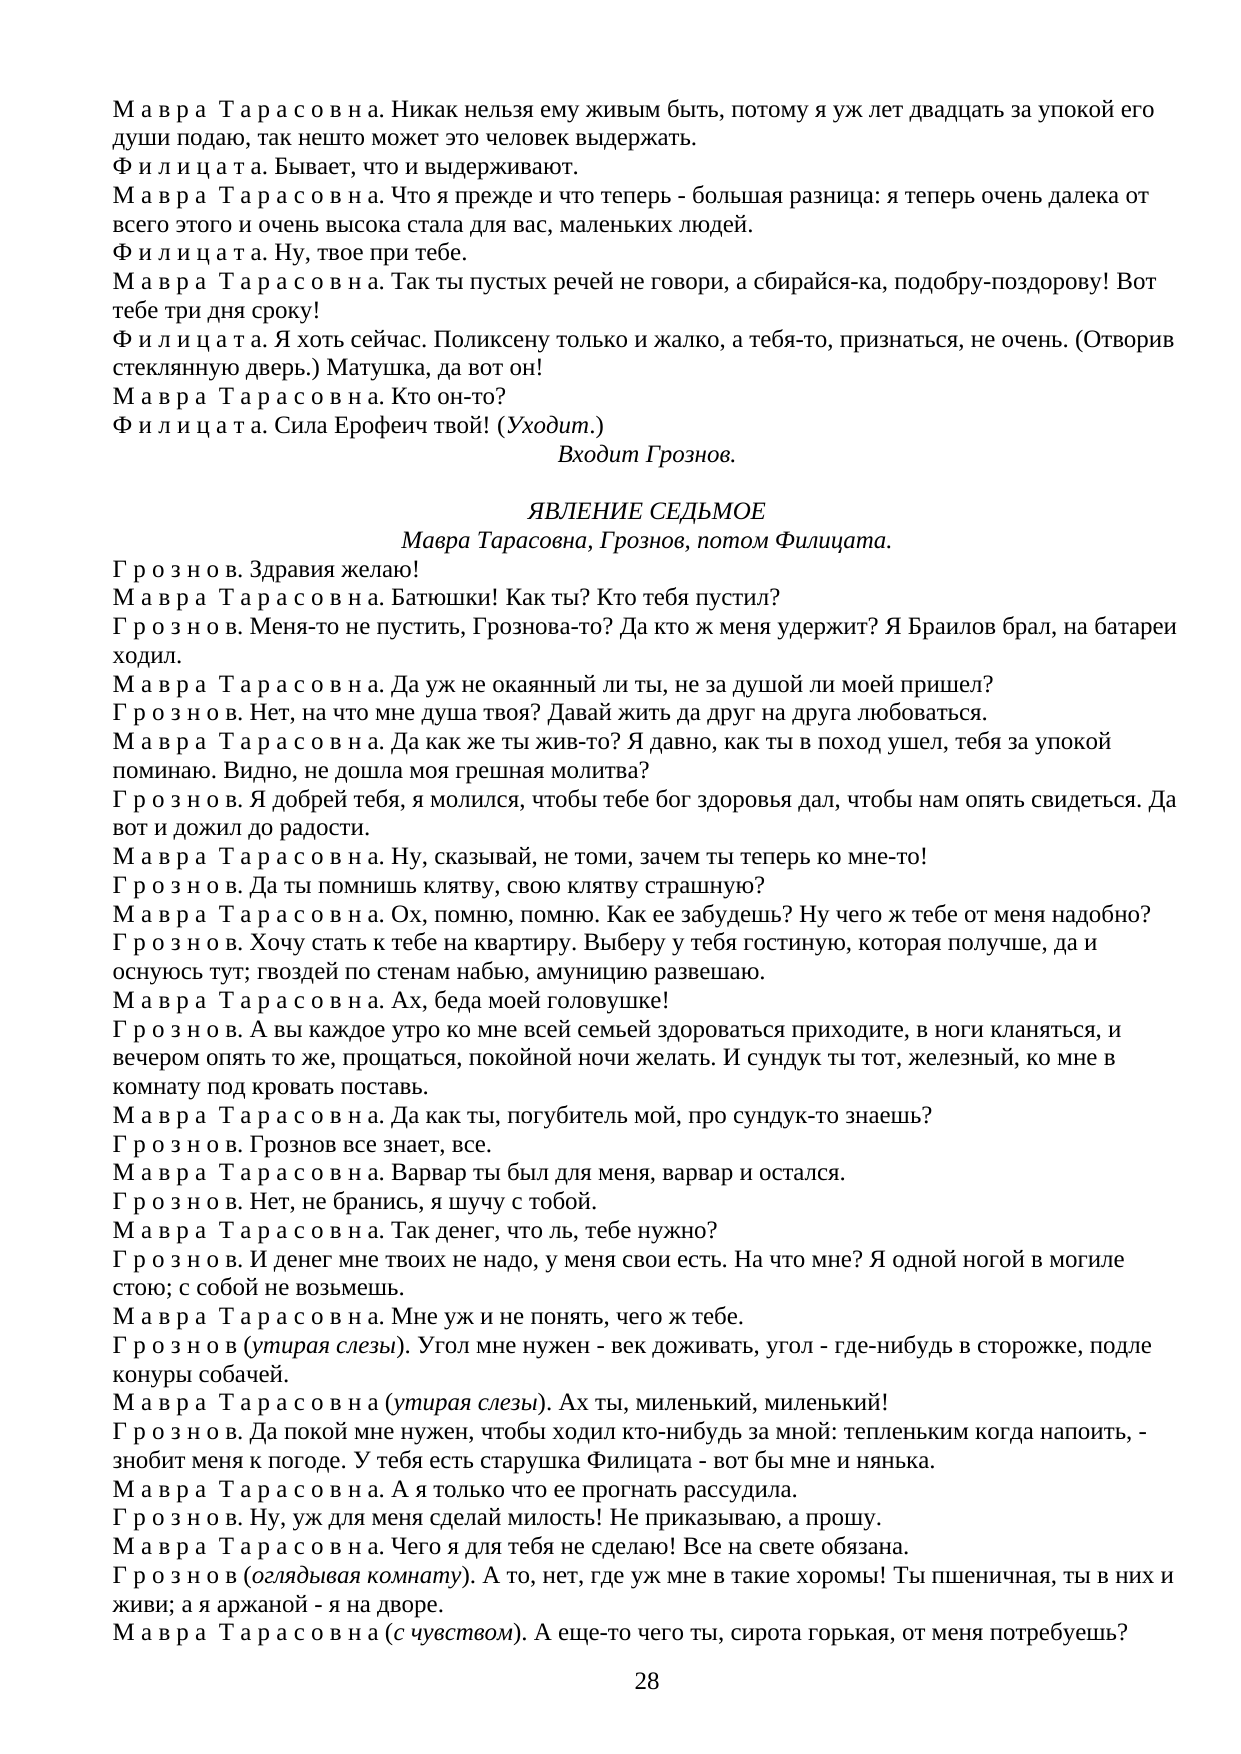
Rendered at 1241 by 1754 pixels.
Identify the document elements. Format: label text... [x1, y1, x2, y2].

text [112, 554, 1181, 1646]
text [112, 94, 1181, 439]
text Входит Грознов. ЯВЛЕНИЕ СЕДЬМОЕ Мавра Тарасовна, Грознов, потом Филицата. [112, 439, 1181, 554]
